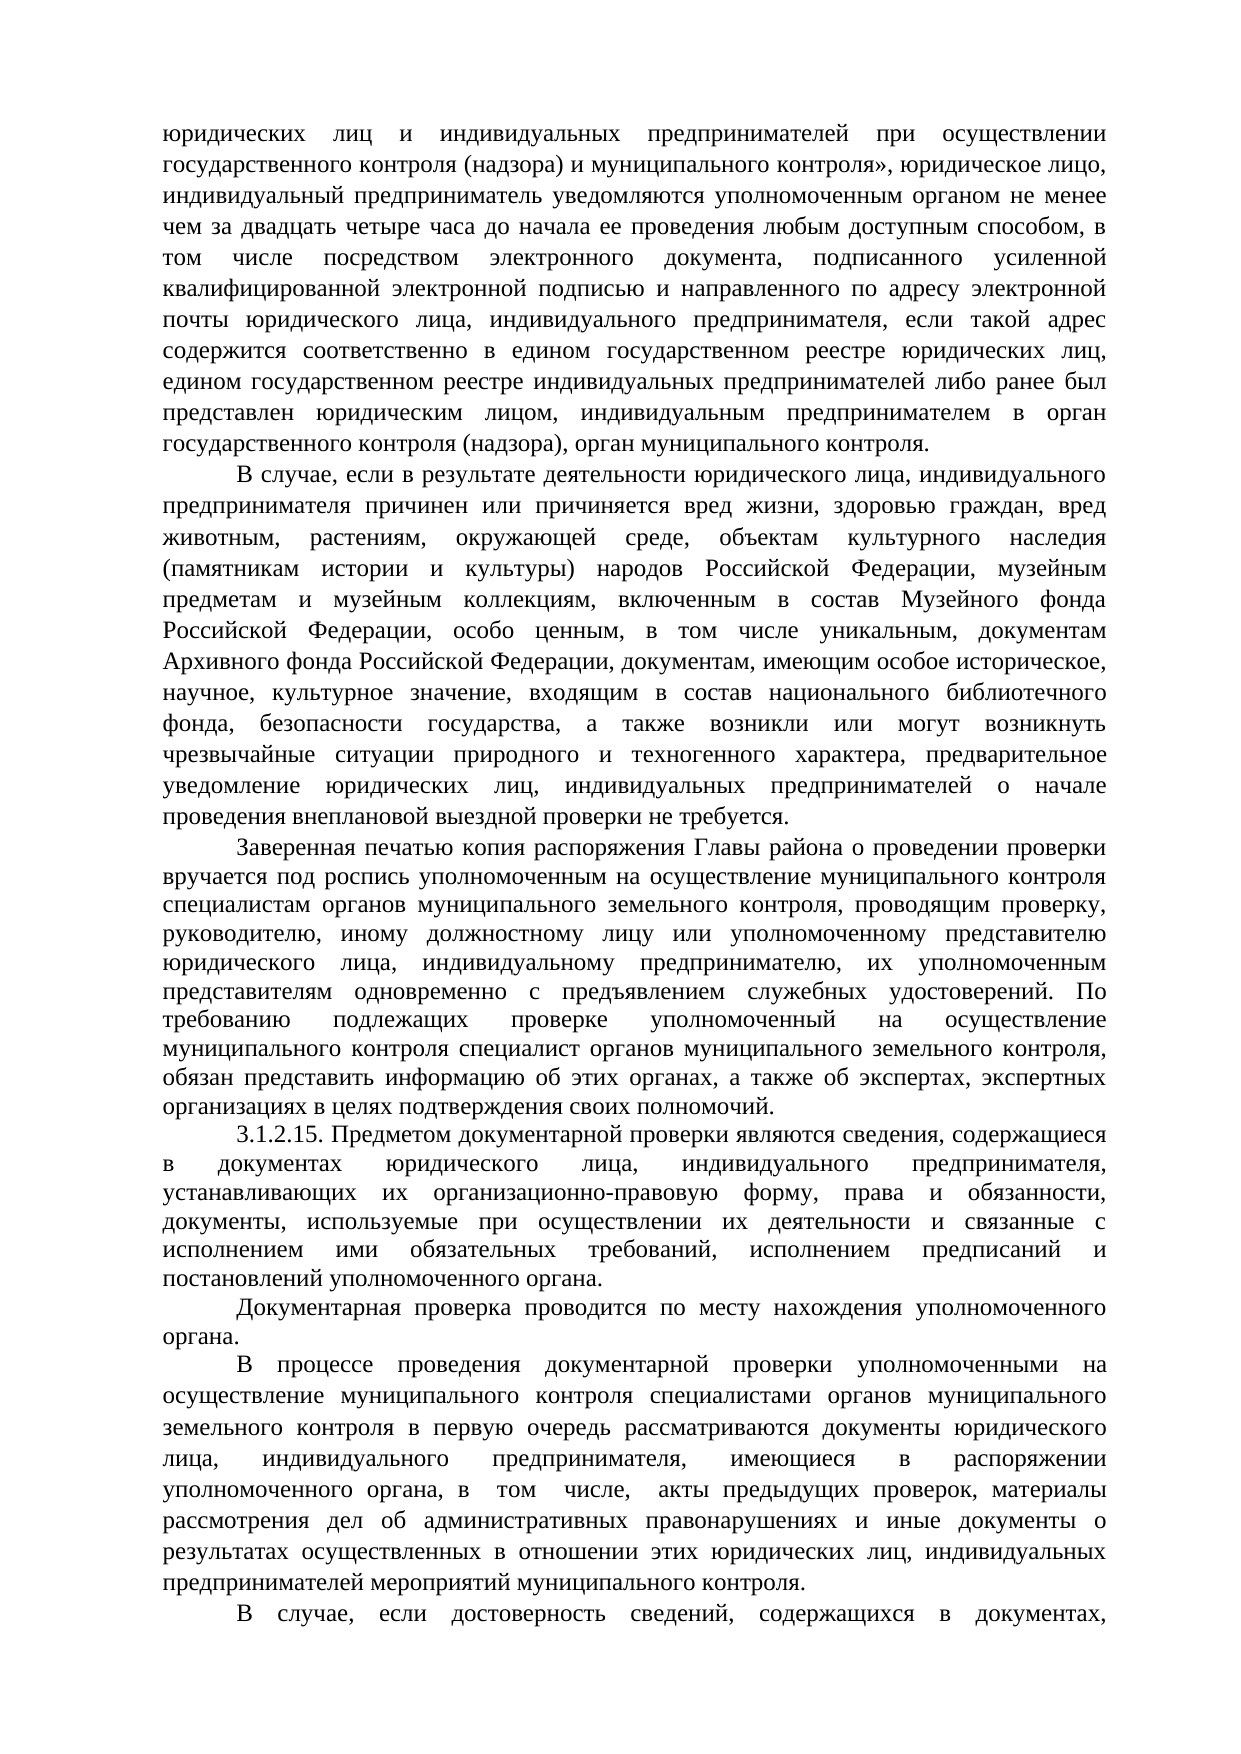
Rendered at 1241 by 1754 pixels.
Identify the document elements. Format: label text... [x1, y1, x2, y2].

text 3.1.2.15. Предметом документарной проверки являются сведения, содержащиеся в документах юридического лица, индивидуального предпринимателя, устанавливающих их организационно-правовую форму, права и обязанности, документы, используемые при осуществлении их деятельности и связанные с исполнением ими обязательных требований, исполнением предписаний и постановлений уполномоченного органа. [162, 1119, 1107, 1292]
text В процессе проведения документарной проверки уполномоченными на осуществление муниципального контроля специалистами органов муниципального земельного контроля в первую очередь рассматриваются документы юридического лица, индивидуального предпринимателя, имеющиеся в распоряжении уполномоченного органа, в том числе, акты предыдущих проверок, материалы рассмотрения дел об административных правонарушениях и иные документы о результатах осуществленных в отношении этих юридических лиц, индивидуальных предпринимателей мероприятий муниципального контроля. [162, 1349, 1107, 1596]
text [162, 1598, 1107, 1627]
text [162, 118, 1107, 457]
text В случае, если в результате деятельности юридического лица, индивидуального предпринимателя причинен или причиняется вред жизни, здоровью граждан, вред животным, растениям, окружающей среде, объектам культурного наследия (памятникам истории и культуры) народов Российской Федерации, музейным предметам и музейным коллекциям, включенным в состав Музейного фонда Российской Федерации, особо ценным, в том числе уникальным, документам Архивного фонда Российской Федерации, документам, имеющим особое историческое, научное, культурное значение, входящим в состав национального библиотечного фонда, безопасности государства, а также возникли или могут возникнуть чрезвычайные ситуации природного и техногенного характера, предварительное уведомление юридических лиц, индивидуальных предпринимателей о начале проведения внеплановой выездной проверки не требуется. [162, 459, 1107, 830]
text Документарная проверка проводится по месту нахождения уполномоченного органа. [162, 1292, 1107, 1349]
text Заверенная печатью копия распоряжения Главы района о проведении проверки вручается под роспись уполномоченным на осуществление муниципального контроля специалистам органов муниципального земельного контроля, проводящим проверку, руководителю, иному должностному лицу или уполномоченному представителю юридического лица, индивидуальному предпринимателю, их уполномоченным представителям одновременно с предъявлением служебных удостоверений. По требованию подлежащих проверке уполномоченный на осуществление муниципального контроля специалист органов муниципального земельного контроля, обязан представить информацию об этих органах, а также об экспертах, экспертных организациях в целях подтверждения своих полномочий. [162, 832, 1107, 1119]
